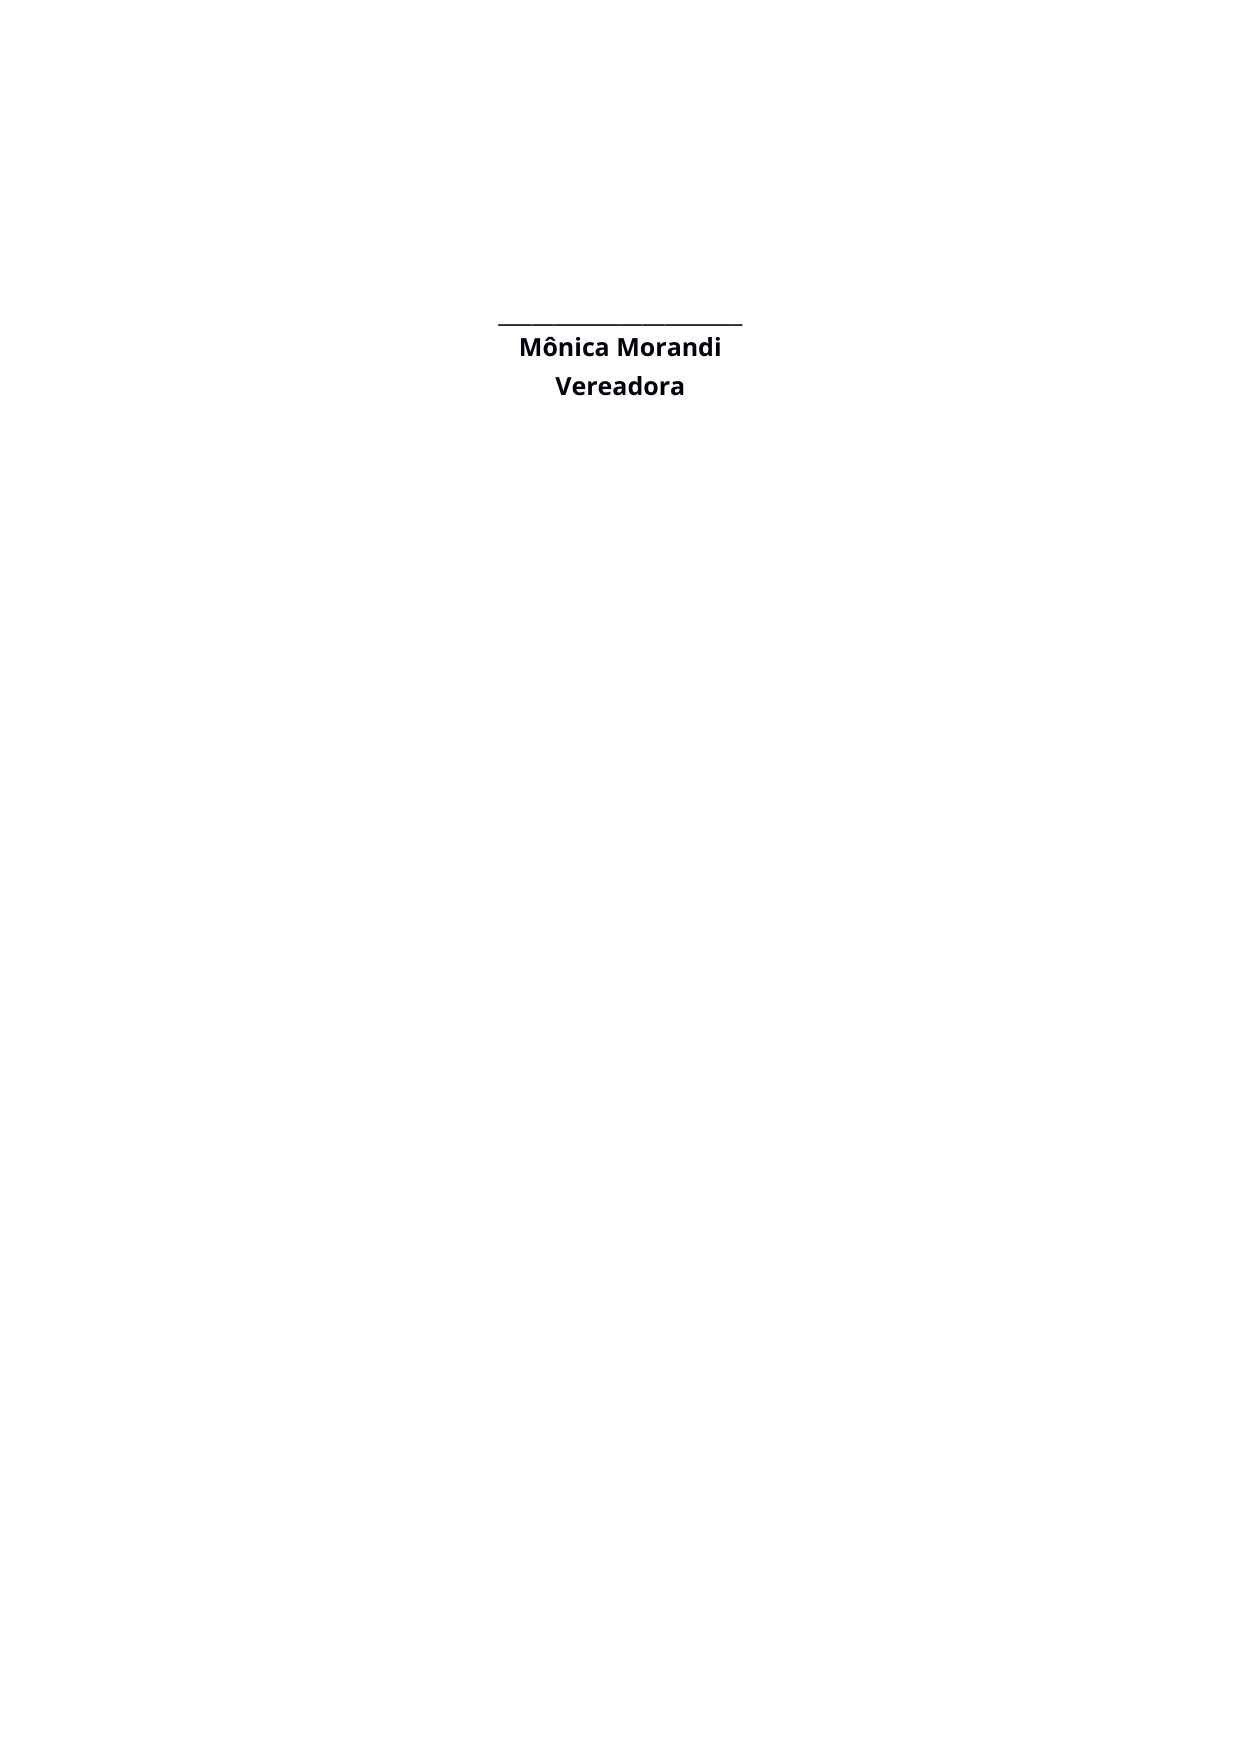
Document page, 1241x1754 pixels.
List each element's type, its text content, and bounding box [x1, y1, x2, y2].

text ______________________ [118, 295, 1122, 329]
text Mônica Morandi [118, 329, 1122, 363]
text Vereadora [118, 368, 1122, 403]
